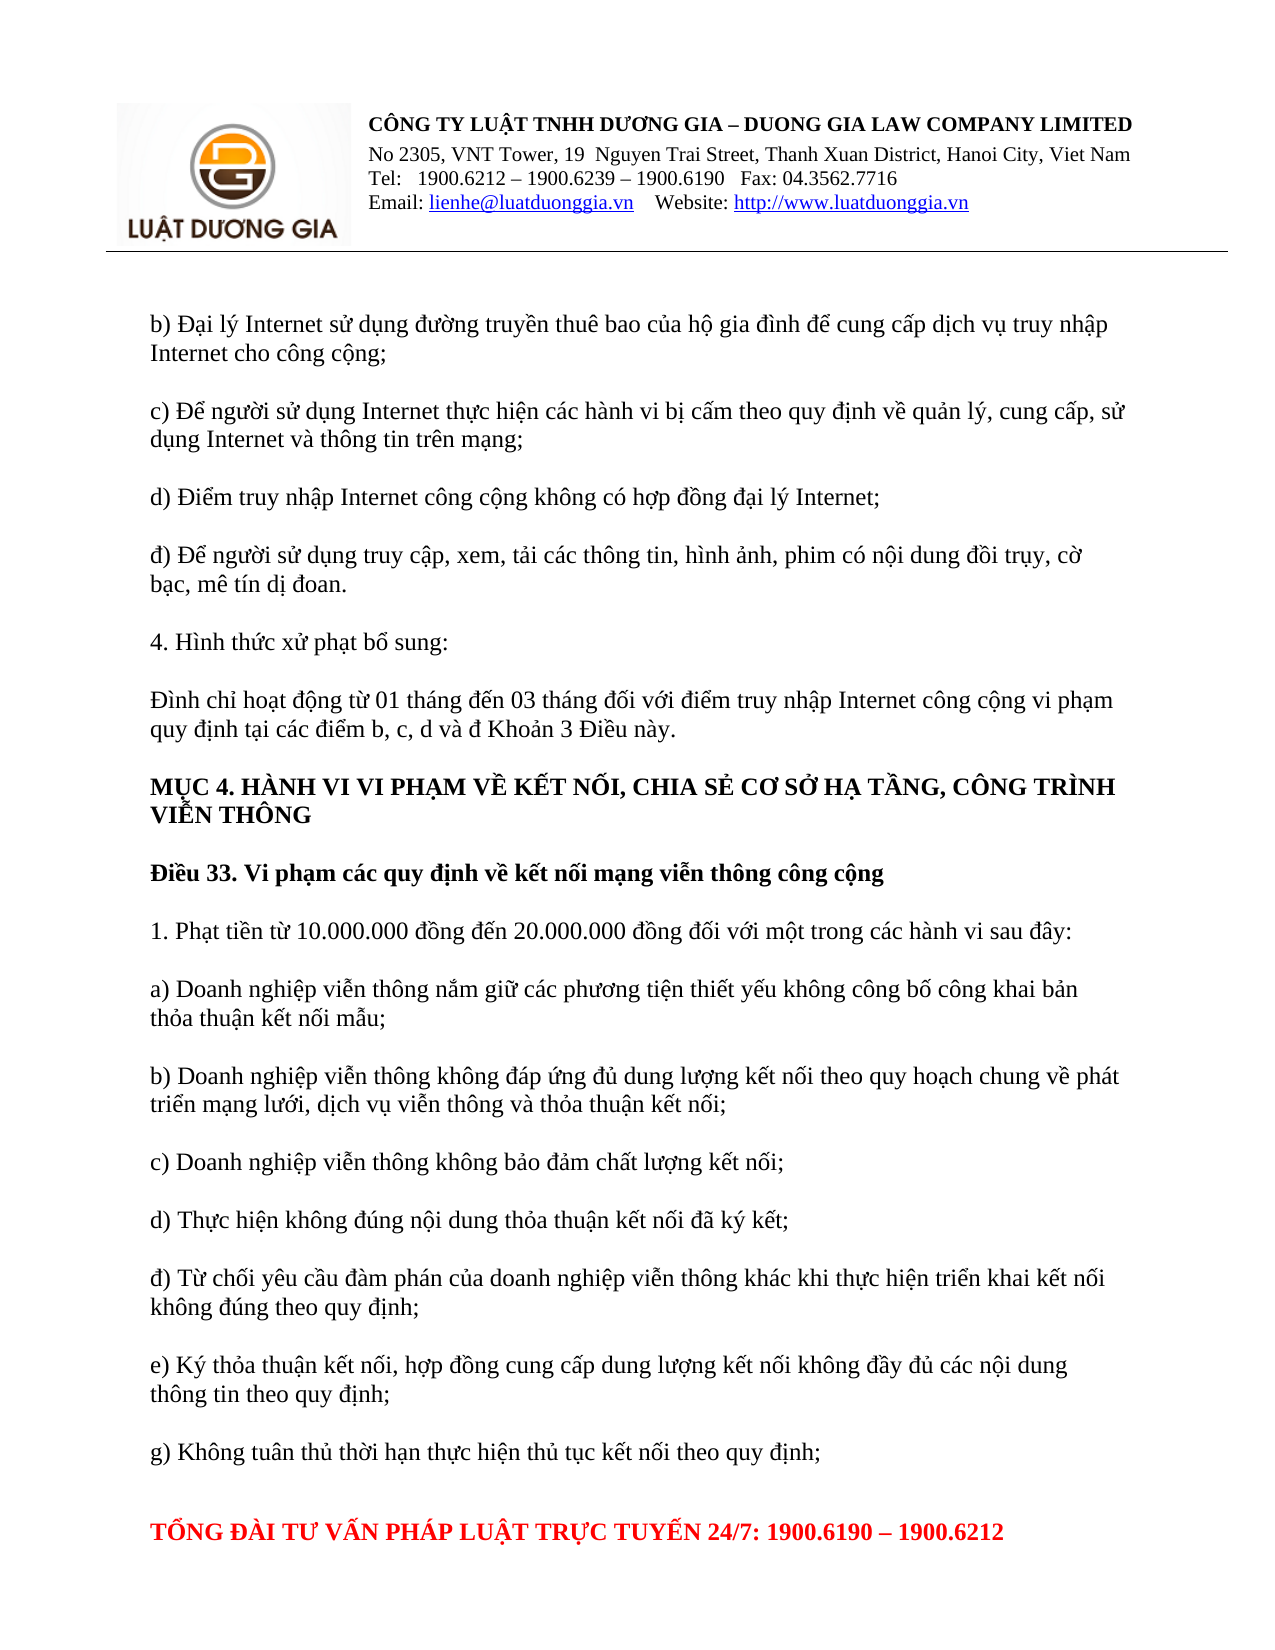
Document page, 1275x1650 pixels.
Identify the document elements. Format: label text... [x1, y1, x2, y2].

text b) Đại lý Internet sử dụng đường truyền thuê bao của hộ gia đình để cung cấp dịch vụ truy nhập Internet cho công cộng; [150, 309, 1125, 367]
text c) Để người sử dụng Internet thực hiện các hành vi bị cấm theo quy định về quản lý, cung cấp, sử dụng Internet và thông tin trên mạng; [150, 396, 1125, 453]
picture [116, 103, 352, 246]
text đ) Để người sử dụng truy cập, xem, tải các thông tin, hình ảnh, phim có nội dung đồi trụy, cờ bạc, mê tín dị đoan. [150, 540, 1125, 598]
text c) Doanh nghiệp viễn thông không bảo đảm chất lượng kết nối; [150, 1147, 1125, 1176]
text Điều 33. Vi phạm các quy định về kết nối mạng viễn thông công cộng [150, 858, 1125, 887]
text d) Thực hiện không đúng nội dung thỏa thuận kết nối đã ký kết; [150, 1205, 1125, 1234]
text e) Ký thỏa thuận kết nối, hợp đồng cung cấp dung lượng kết nối không đầy đủ các nội dung thông tin theo quy định; [150, 1350, 1125, 1407]
text Đình chỉ hoạt động từ 01 tháng đến 03 tháng đối với điểm truy nhập Internet công cộng vi phạm quy định tại các điểm b, c, d và đ Khoản 3 Điều này. [150, 685, 1125, 742]
text a) Doanh nghiệp viễn thông nắm giữ các phương tiện thiết yếu không công bố công khai bản thỏa thuận kết nối mẫu; [150, 974, 1125, 1032]
text g) Không tuân thủ thời hạn thực hiện thủ tục kết nối theo quy định; [150, 1437, 1125, 1465]
text đ) Từ chối yêu cầu đàm phán của doanh nghiệp viễn thông khác khi thực hiện triển khai kết nối không đúng theo quy định; [150, 1263, 1125, 1321]
text d) Điểm truy nhập Internet công cộng không có hợp đồng đại lý Internet; [150, 482, 1125, 511]
text b) Doanh nghiệp viễn thông không đáp ứng đủ dung lượng kết nối theo quy hoạch chung về phát triển mạng lưới, dịch vụ viễn thông và thỏa thuận kết nối; [150, 1061, 1125, 1118]
text 1. Phạt tiền từ 10.000.000 đồng đến 20.000.000 đồng đối với một trong các hành vi sau đây: [150, 916, 1125, 945]
text MỤC 4. HÀNH VI VI PHẠM VỀ KẾT NỐI, CHIA SẺ CƠ SỞ HẠ TẦNG, CÔNG TRÌNH VIỄN THÔNG [150, 772, 1125, 829]
text 4. Hình thức xử phạt bổ sung: [150, 627, 1125, 656]
